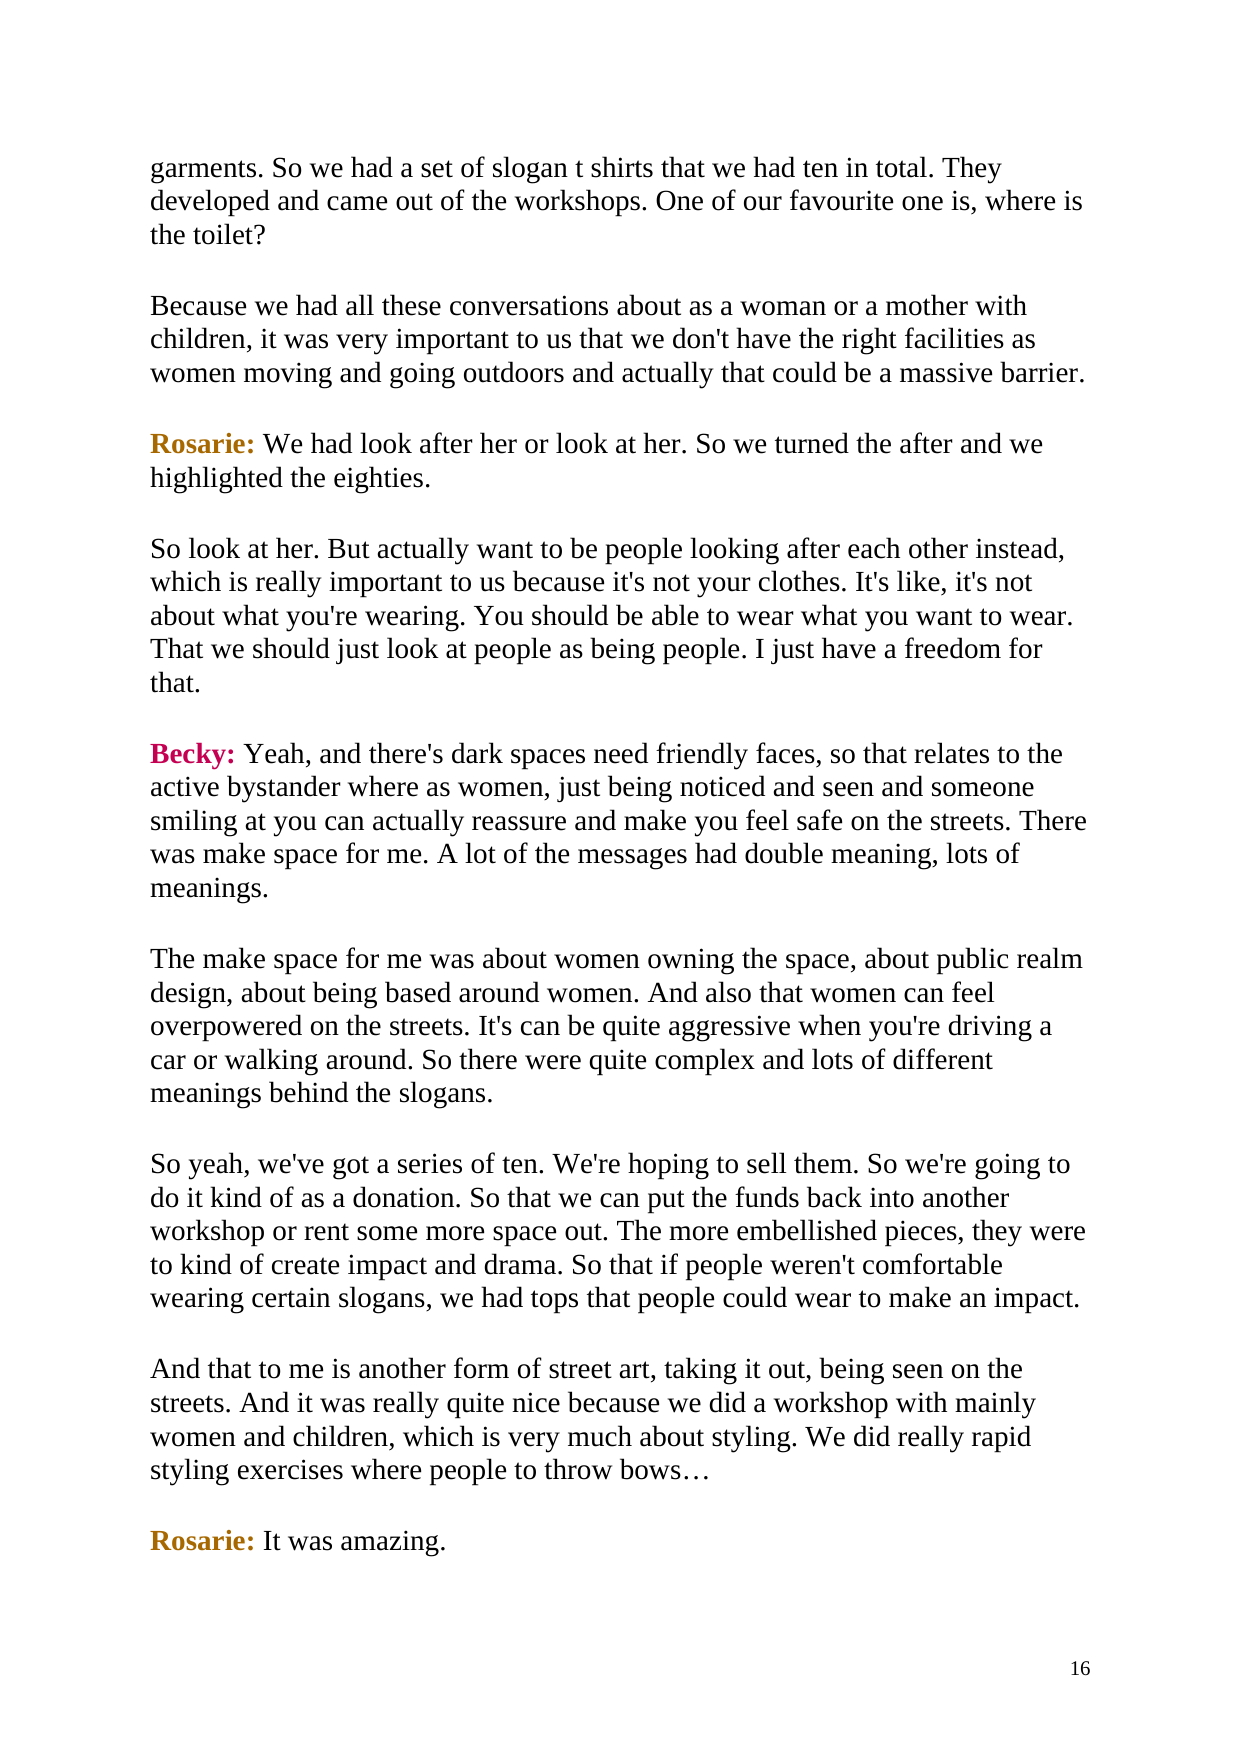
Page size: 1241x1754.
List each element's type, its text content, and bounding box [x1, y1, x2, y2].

text Rosarie: We had look after her or look at her. So we turned the after and we highlighted the eighties. [150, 426, 1090, 493]
text And that to me is another form of street art, taking it out, being seen on the streets. And it was really quite nice because we did a workshop with mainly women and children, which is very much about styling. We did really rapid styling exercises where people to throw bows… [150, 1352, 1090, 1486]
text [150, 150, 1090, 251]
text The make space for me was about women owning the space, about public realm design, about being based around women. And also that women can feel overpowered on the streets. It's can be quite aggressive when you're driving a car or walking around. So there were quite complex and lots of different meanings behind the slogans. [150, 941, 1090, 1109]
text So yeah, we've got a series of ten. We're hoping to sell them. So we're going to do it kind of as a donation. So that we can put the funds back into another workshop or rent some more space out. The more embellished pieces, they were to kind of create impact and drama. So that if people weren't comfortable wearing certain slogans, we had tops that people could wear to make an impact. [150, 1146, 1090, 1314]
text Rosarie: It was amazing. [150, 1523, 1090, 1557]
text Becky: Yeah, and there's dark spaces need friendly faces, so that relates to the active bystander where as women, just being noticed and seen and someone smiling at you can actually reassure and make you feel safe on the streets. There was make space for me. A lot of the messages had double meaning, lots of meanings. [150, 736, 1090, 904]
text So look at her. But actually want to be people looking after each other instead, which is really important to us because it's not your clothes. It's like, it's not about what you're wearing. You should be able to wear what you want to wear. That we should just look at people as being people. I just have a freedom for that. [150, 531, 1090, 698]
text Because we had all these conversations about as a woman or a mother with children, it was very important to us that we don't have the right facilities as women moving and going outdoors and actually that could be a massive barrier. [150, 288, 1090, 389]
